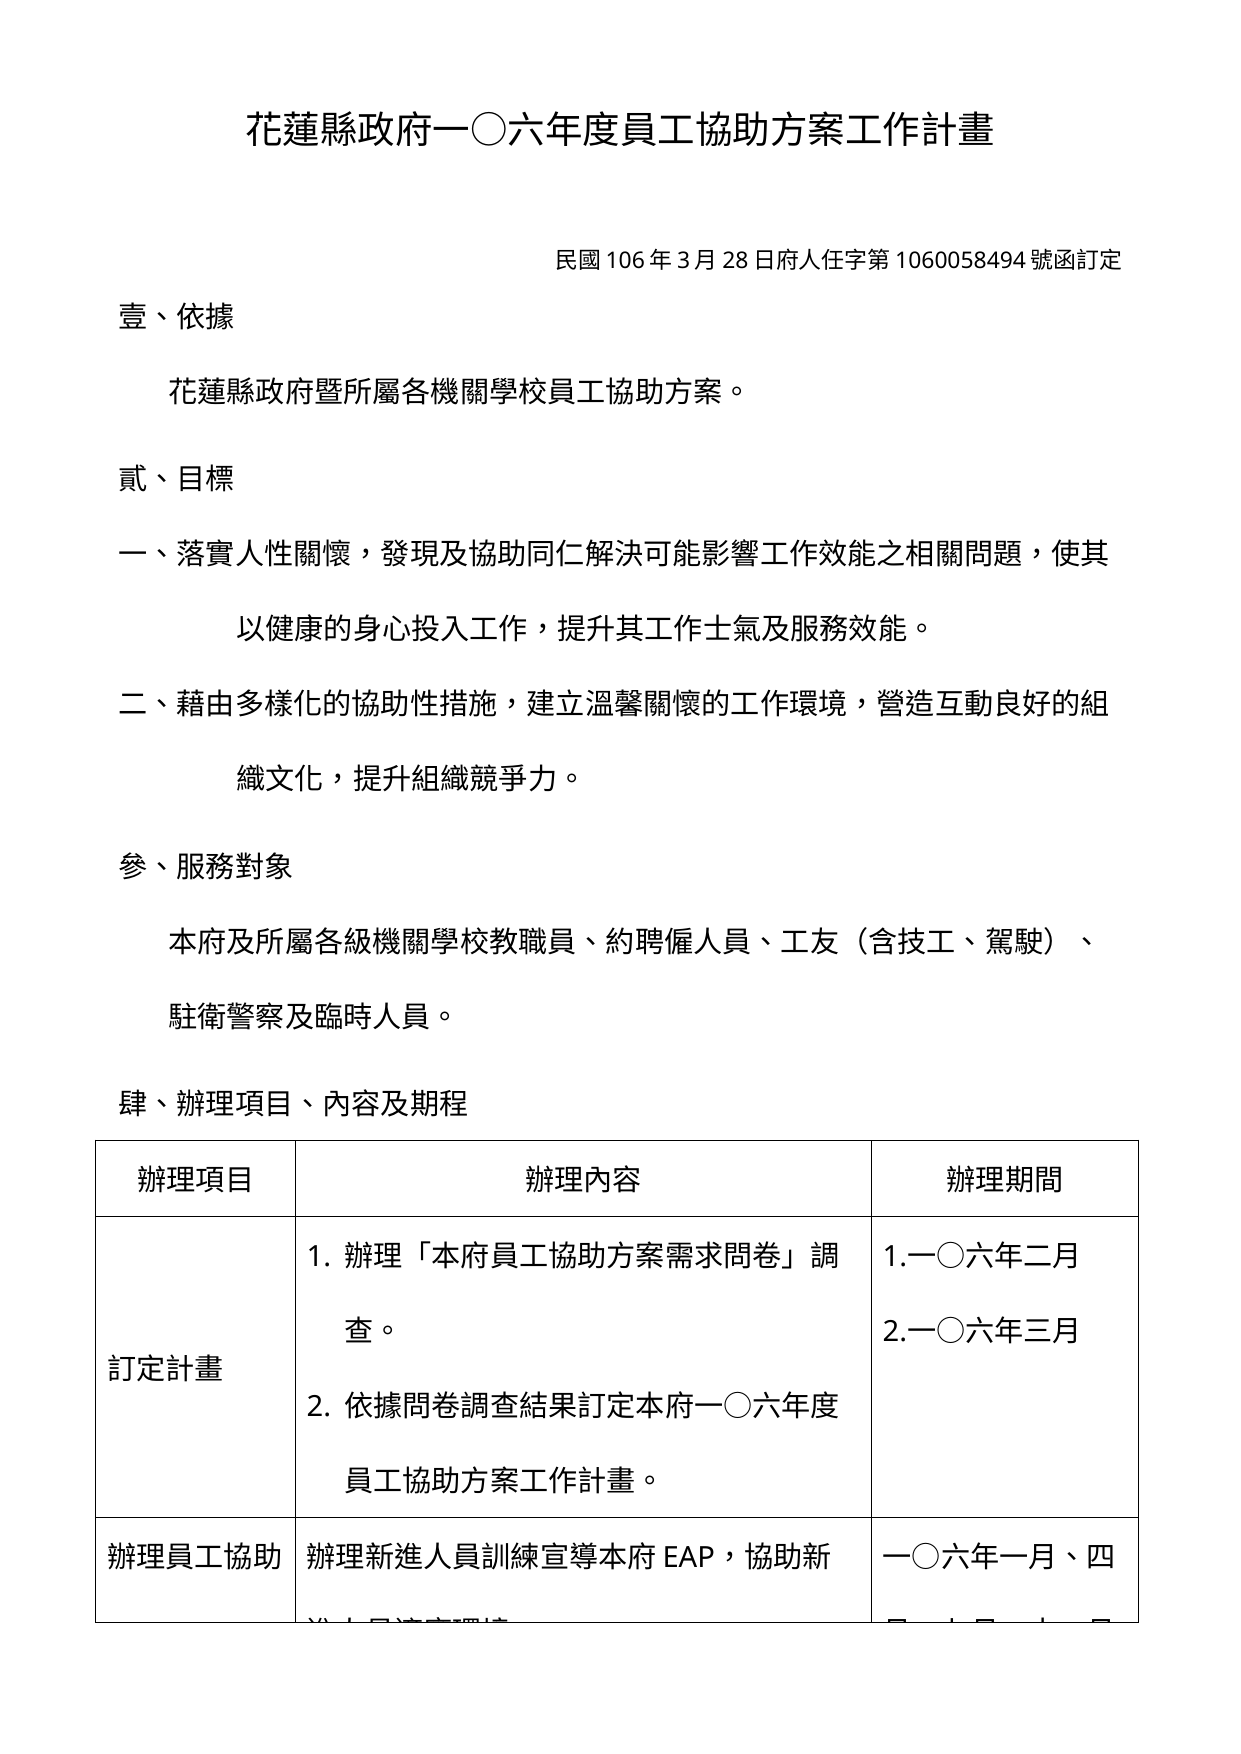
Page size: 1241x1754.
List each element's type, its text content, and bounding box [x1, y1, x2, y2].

table_cell 辦理「本府員工協助方案需求問卷」調查。 依據問卷調查結果訂定本府一○六年度員工協助方案工作計畫。 [296, 1217, 871, 1517]
table_cell 辦理員工協助方案推廣 [96, 1518, 295, 1622]
table_cell 1.一○六年二月 2.一○六年三月 [872, 1217, 1138, 1517]
text 花蓮縣政府一○六年度員工協助方案工作計畫 [118, 89, 1122, 164]
table_header 辦理內容 [296, 1141, 871, 1216]
text 壹、依據 [118, 277, 1122, 352]
table_header 辦理期間 [872, 1141, 1138, 1216]
table_cell 一○六年一月、四月、七月、十一月 [872, 1518, 1138, 1622]
text 民國106年3月28日府人任字第1060058494號函訂定 [118, 239, 1122, 277]
text 二、藉由多樣化的協助性措施，建立溫馨關懷的工作環境，營造互動良好的組織文化，提升組織競爭力。 [118, 664, 1122, 814]
text 一、落實人性關懷，發現及協助同仁解決可能影響工作效能之相關問題，使其以健康的身心投入工作，提升其工作士氣及服務效能。 [118, 514, 1122, 664]
list 本府及所屬各級機關學校教職員、約聘僱人員、工友（含技工、駕駛）、駐衛警察及臨時人員。 [168, 902, 1122, 1052]
table_cell 訂定計畫 [96, 1217, 295, 1517]
text 貳、目標 [118, 439, 1122, 514]
text 肆、辦理項目、內容及期程 [118, 1064, 1122, 1139]
list 花蓮縣政府暨所屬各機關學校員工協助方案。 [168, 352, 1122, 427]
table_header 辦理項目 [96, 1141, 295, 1216]
table_cell 辦理新進人員訓練宣導本府EAP，協助新進人員適應環境。 [296, 1518, 871, 1622]
text 參、服務對象 [118, 827, 1122, 902]
